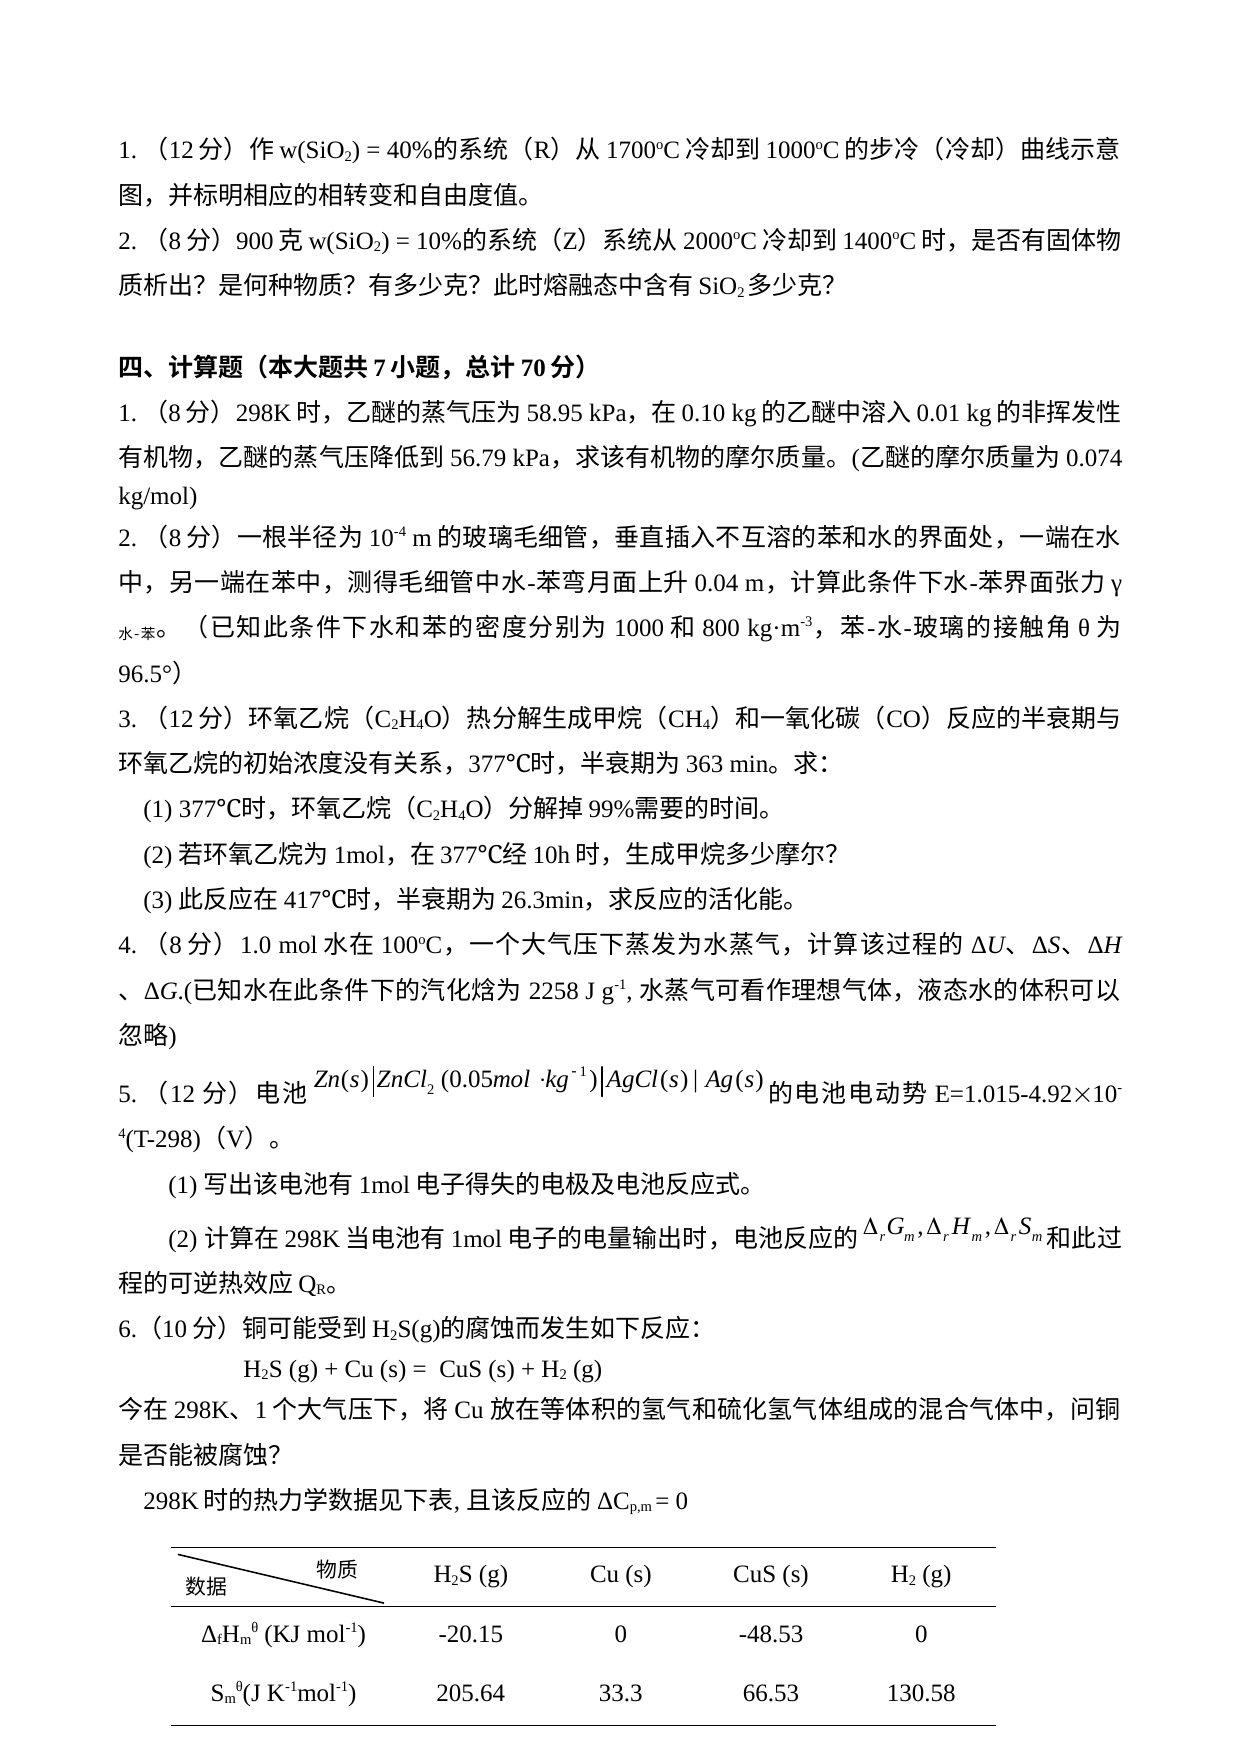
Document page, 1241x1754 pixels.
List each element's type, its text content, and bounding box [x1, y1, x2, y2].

table_cell Smθ(J K-1mol-1) [171, 1665, 396, 1725]
list 此反应在417℃时，半衰期为26.3min，求反应的活化能。 [118, 879, 1122, 916]
table_cell ΔfHmθ (KJ mol-1) [171, 1607, 396, 1665]
text 6.（10分）铜可能受到H2S(g)的腐蚀而发生如下反应： [118, 1309, 1122, 1345]
table_cell 0 [546, 1607, 696, 1665]
list （12分）电池的电池电动势E=1.015-4.9210-4(T-298)（V）。 [118, 1061, 1122, 1155]
list 377℃时，环氧乙烷（C2H4O）分解掉99%需要的时间。 [118, 789, 1122, 825]
text (1) 写出该电池有1mol电子得失的电极及电池反应式。 [118, 1164, 1122, 1200]
table_cell -48.53 [696, 1607, 846, 1665]
table_cell 0 [846, 1607, 996, 1665]
table_cell -20.15 [396, 1607, 546, 1665]
list （8分）298K时，乙醚的蒸气压为58.95 kPa，在0.10 kg的乙醚中溶入0.01 kg的非挥发性有机物，乙醚的蒸气压降低到56.79 kPa，求该有机物的摩尔质量。(乙醚的摩尔质量为0.074 kg/mol) [118, 392, 1122, 510]
table_header H2S (g) [396, 1548, 546, 1606]
table_cell 33.3 [546, 1665, 696, 1725]
table_cell 130.58 [846, 1665, 996, 1725]
text 四、计算题（本大题共7小题，总计70分） [118, 347, 1122, 383]
text 1. （12分）作w(SiO2) = 40%的系统（R）从1700oC冷却到1000oC的步冷（冷却）曲线示意图，并标明相应的相转变和自由度值。 [118, 130, 1122, 211]
list 若环氧乙烷为1mol，在377℃经10h时，生成甲烷多少摩尔？ [118, 834, 1122, 871]
list （8分）一根半径为10-4 m的玻璃毛细管，垂直插入不互溶的苯和水的界面处，一端在水中，另一端在苯中，测得毛细管中水-苯弯月面上升0.04 m，计算此条件下水-苯界面张力γ水-苯。（已知此条件下水和苯的密度分别为1000和800 kg·m-3，苯-水-玻璃的接触角θ为96.5°） [118, 517, 1122, 689]
text 今在298K、1个大气压下，将Cu 放在等体积的氢气和硫化氢气体组成的混合气体中，问铜是否能被腐蚀？ [118, 1390, 1122, 1471]
list （12分）环氧乙烷（C2H4O）热分解生成甲烷（CH4）和一氧化碳（CO）反应的半衰期与环氧乙烷的初始浓度没有关系，377℃时，半衰期为363 min。求： [118, 698, 1122, 780]
list （8分）1.0 mol水在100oC，一个大气压下蒸发为水蒸气，计算该过程的ΔU、ΔS、ΔH 、ΔG.(已知水在此条件下的汽化焓为 2258 J g-1, 水蒸气可看作理想气体，液态水的体积可以忽略) [118, 925, 1122, 1052]
text 2. （8分）900克w(SiO2) = 10%的系统（Z）系统从2000oC冷却到1400oC时，是否有固体物质析出？是何种物质？有多少克？此时熔融态中含有SiO2多少克？ [118, 221, 1122, 302]
text 298K时的热力学数据见下表, 且该反应的 ΔCp,m = 0 [118, 1481, 1122, 1517]
table_header CuS (s) [696, 1548, 846, 1606]
text H2S (g) + Cu (s) = CuS (s) + H2 (g) [118, 1354, 1122, 1383]
text (2) 计算在298K当电池有1mol电子的电量输出时，电池反应的和此过程的可逆热效应QR。 [118, 1209, 1122, 1299]
table_cell 205.64 [396, 1665, 546, 1725]
table_header H2 (g) [846, 1548, 996, 1606]
table_header [171, 1548, 396, 1606]
table_cell 66.53 [696, 1665, 846, 1725]
table_header Cu (s) [546, 1548, 696, 1606]
